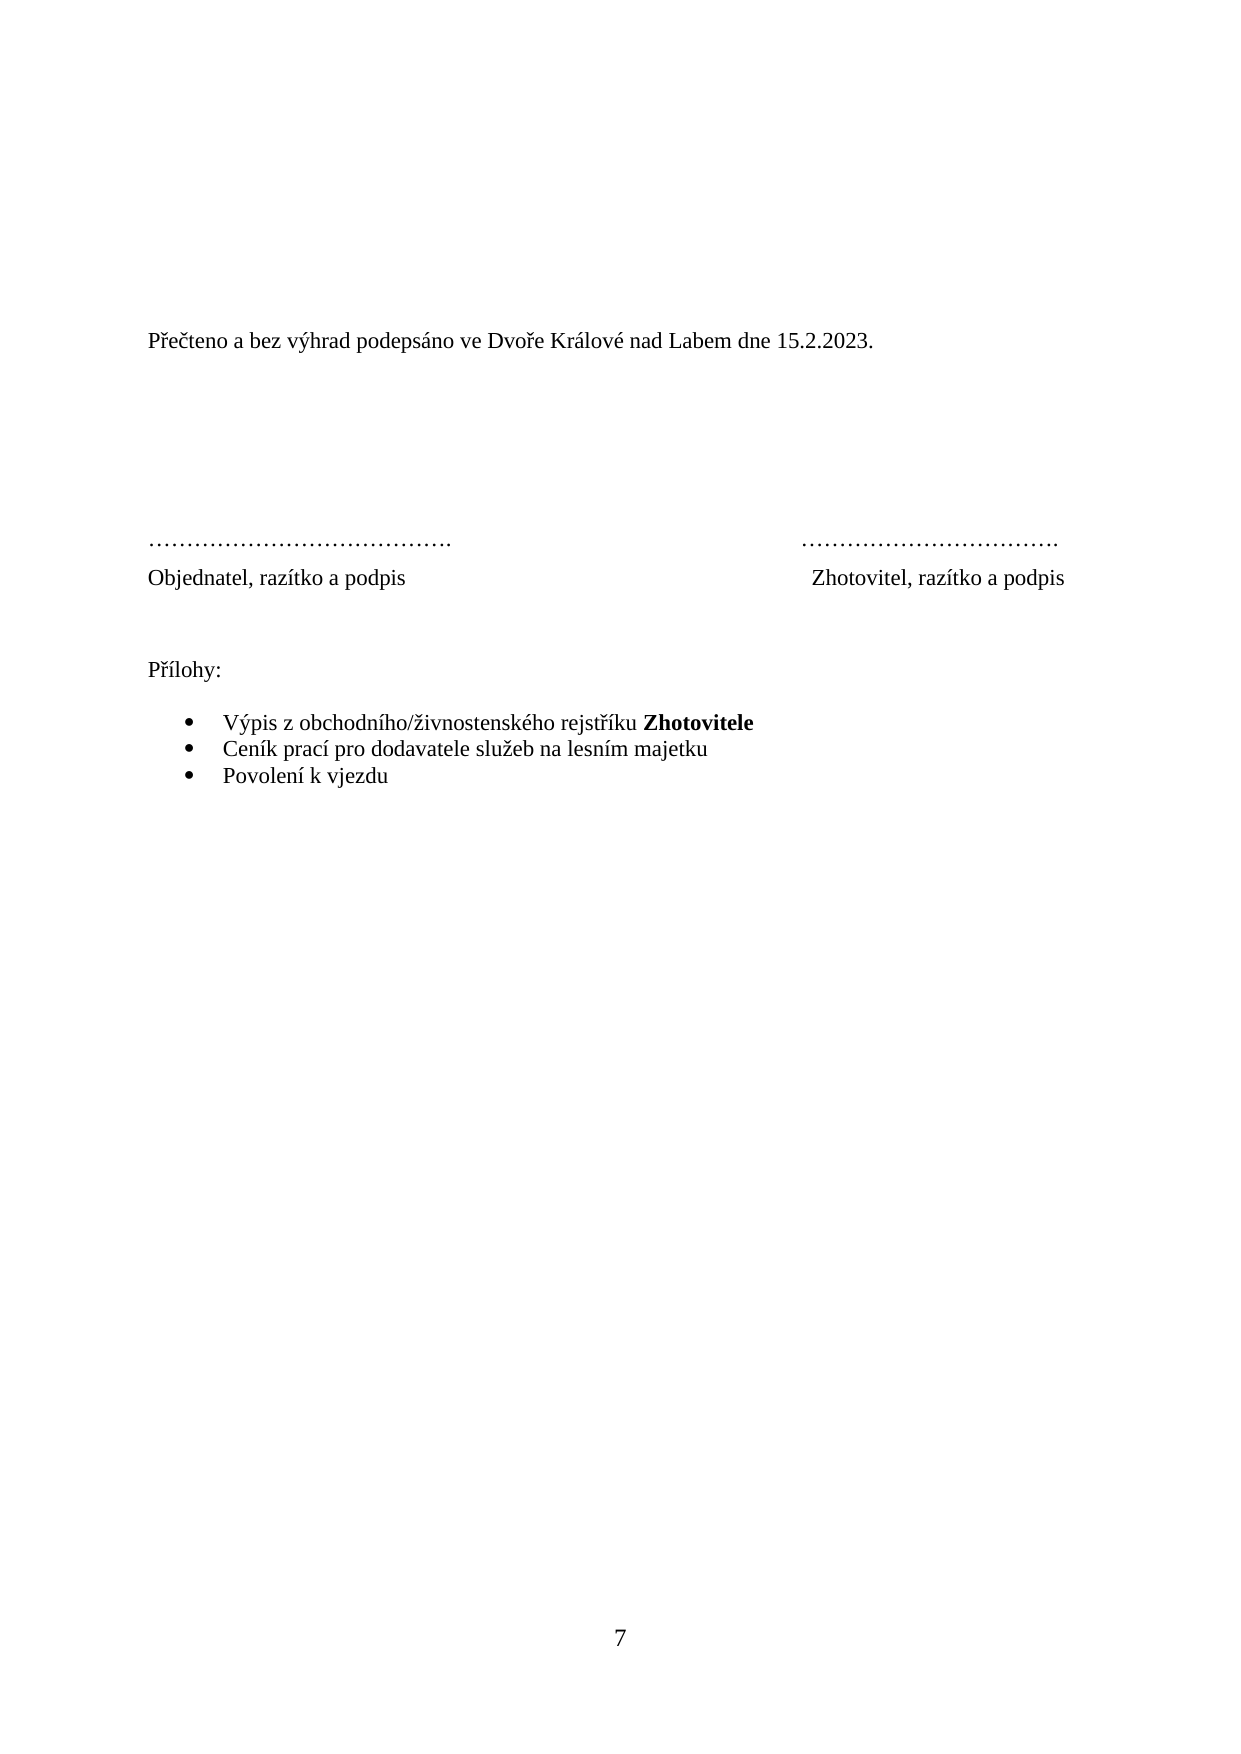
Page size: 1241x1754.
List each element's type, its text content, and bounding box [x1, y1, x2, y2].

list Ceník prací pro dodavatele služeb na lesním majetku [185, 735, 1092, 762]
text Přílohy: [148, 656, 1092, 683]
text Přečteno a bez výhrad podepsáno ve Dvoře Králové nad Labem dne 15.2.2023. [148, 327, 1092, 354]
text …………………………………. ……………………………. [148, 525, 1092, 551]
list Povolení k vjezdu [185, 762, 1092, 788]
list Výpis z obchodního/živnostenského rejstříku Zhotovitele [185, 709, 1092, 735]
text Objednatel, razítko a podpis Zhotovitel, razítko a podpis [148, 564, 1092, 591]
